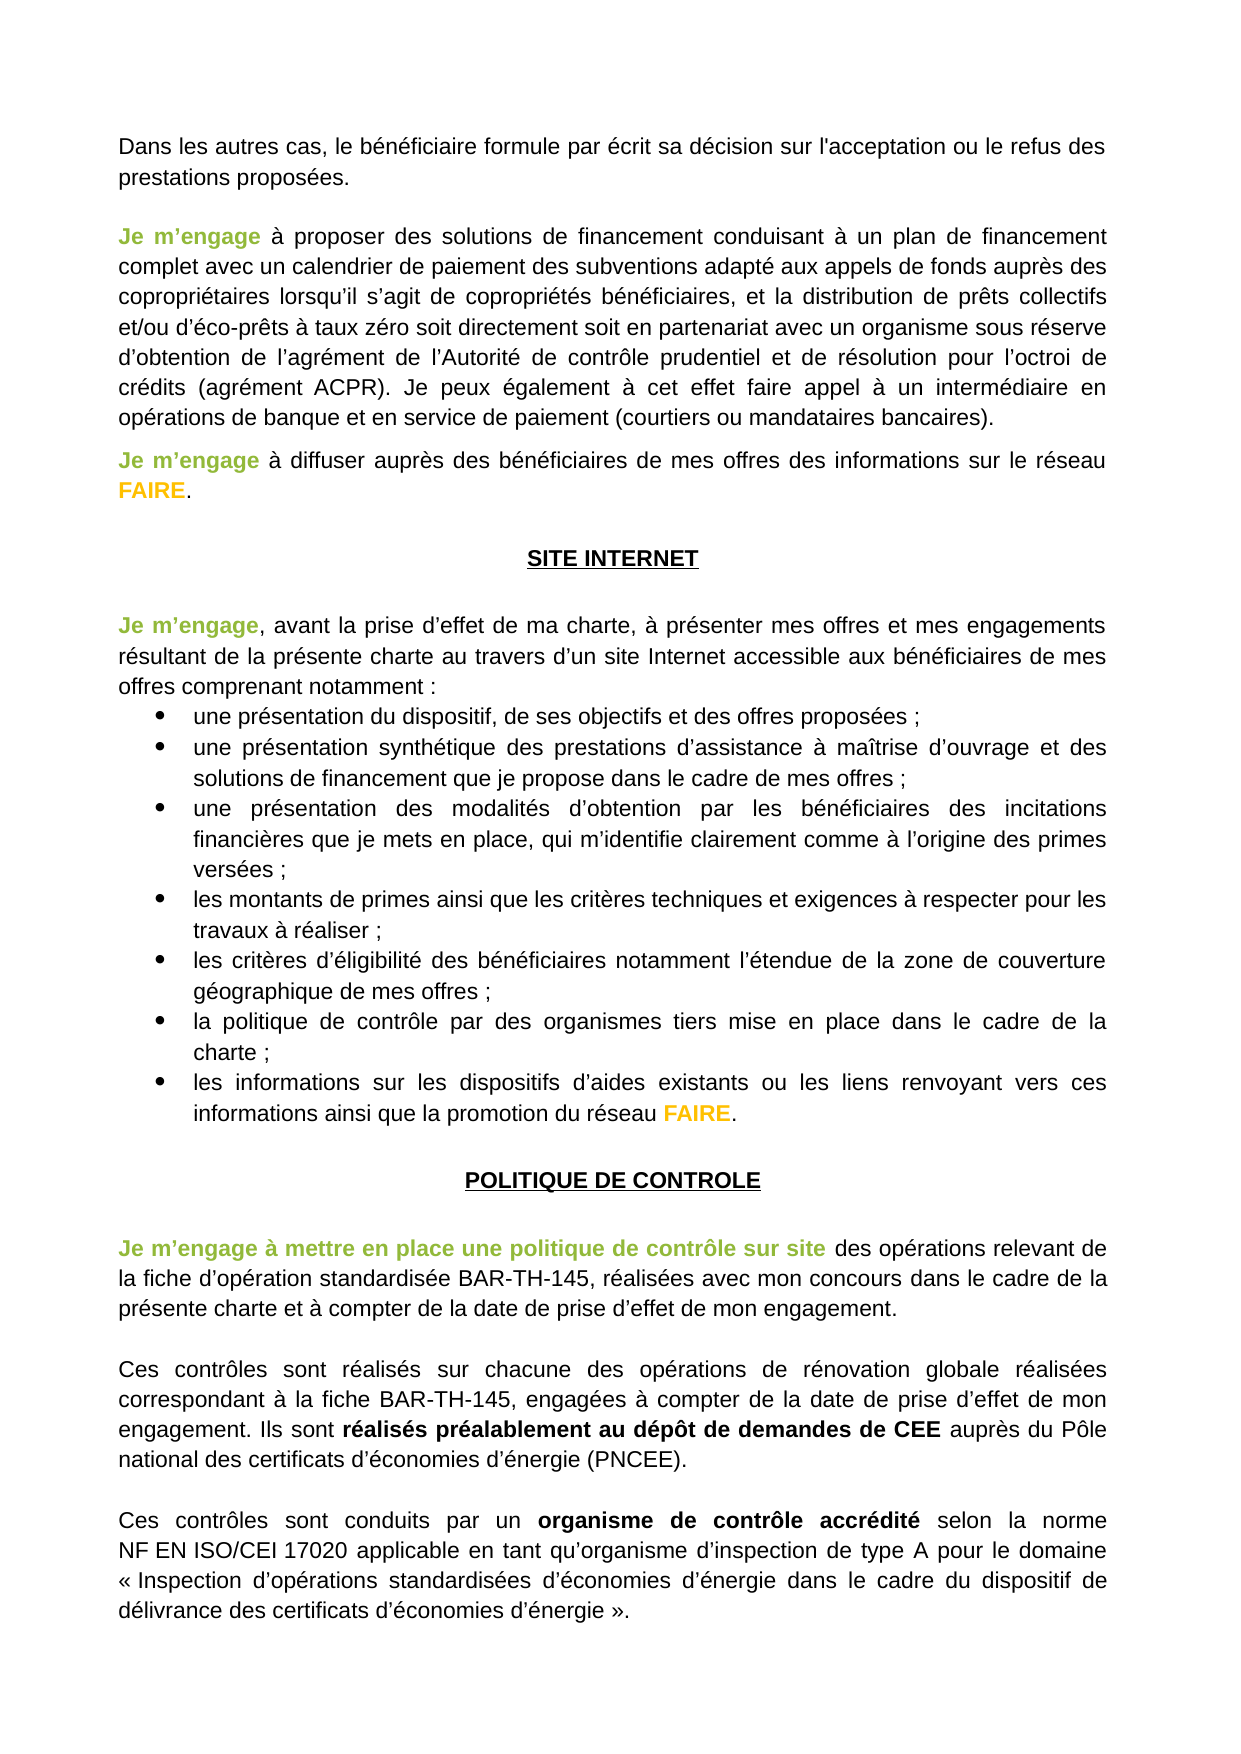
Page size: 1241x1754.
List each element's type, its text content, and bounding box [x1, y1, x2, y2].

text Je m’engage, avant la prise d’effet de ma charte, à présenter mes offres et mes engagements résultant de la présente charte au travers d’un site Internet accessible aux bénéficiaires de mes offres comprenant notamment : [118, 612, 1107, 699]
text Ces contrôles sont réalisés sur chacune des opérations de rénovation globale réalisées correspondant à la fiche BAR-TH-145, engagées à compter de la date de prise d’effet de mon engagement. Ils sont réalisés préalablement au dépôt de demandes de CEE auprès du Pôle national des certificats d’économies d’énergie (PNCEE). [118, 1356, 1107, 1473]
text Je m’engage à diffuser auprès des bénéficiaires de mes offres des informations sur le réseau FAIRE. [118, 447, 1107, 503]
list une présentation du dispositif, de ses objectifs et des offres proposées ; [156, 703, 1107, 730]
list la politique de contrôle par des organismes tiers mise en place dans le cadre de la charte ; [156, 1008, 1107, 1065]
list les montants de primes ainsi que les critères techniques et exigences à respecter pour les travaux à réaliser ; [156, 886, 1107, 943]
list les critères d’éligibilité des bénéficiaires notamment l’étendue de la zone de couverture géographique de mes offres ; [156, 947, 1107, 1004]
text POLITIQUE DE CONTROLE [118, 1167, 1107, 1193]
text SITE INTERNET [118, 545, 1107, 571]
text Je m’engage à mettre en place une politique de contrôle sur site des opérations relevant de la fiche d’opération standardisée BAR-TH-145, réalisées avec mon concours dans le cadre de la présente charte et à compter de la date de prise d’effet de mon engagement. [118, 1235, 1107, 1322]
text Ces contrôles sont conduits par un organisme de contrôle accrédité selon la norme NF EN ISO/CEI 17020 applicable en tant qu’organisme d’inspection de type A pour le domaine « Inspection d’opérations standardisées d’économies d’énergie dans le cadre du dispositif de délivrance des certificats d’économies d’énergie ». [118, 1507, 1107, 1624]
list une présentation synthétique des prestations d’assistance à maîtrise d’ouvrage et des solutions de financement que je propose dans le cadre de mes offres ; [156, 734, 1107, 791]
list les informations sur les dispositifs d’aides existants ou les liens renvoyant vers ces informations ainsi que la promotion du réseau FAIRE. [156, 1069, 1107, 1126]
list une présentation des modalités d’obtention par les bénéficiaires des incitations financières que je mets en place, qui m’identifie clairement comme à l’origine des primes versées ; [156, 795, 1107, 882]
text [118, 133, 1107, 190]
text Je m’engage à proposer des solutions de financement conduisant à un plan de financement complet avec un calendrier de paiement des subventions adapté aux appels de fonds auprès des copropriétaires lorsqu’il s’agit de copropriétés bénéficiaires, et la distribution de prêts collectifs et/ou d’éco-prêts à taux zéro soit directement soit en partenariat avec un organisme sous réserve d’obtention de l’agrément de l’Autorité de contrôle prudentiel et de résolution pour l’octroi de crédits (agrément ACPR). Je peux également à cet effet faire appel à un intermédiaire en opérations de banque et en service de paiement (courtiers ou mandataires bancaires). [118, 223, 1107, 430]
